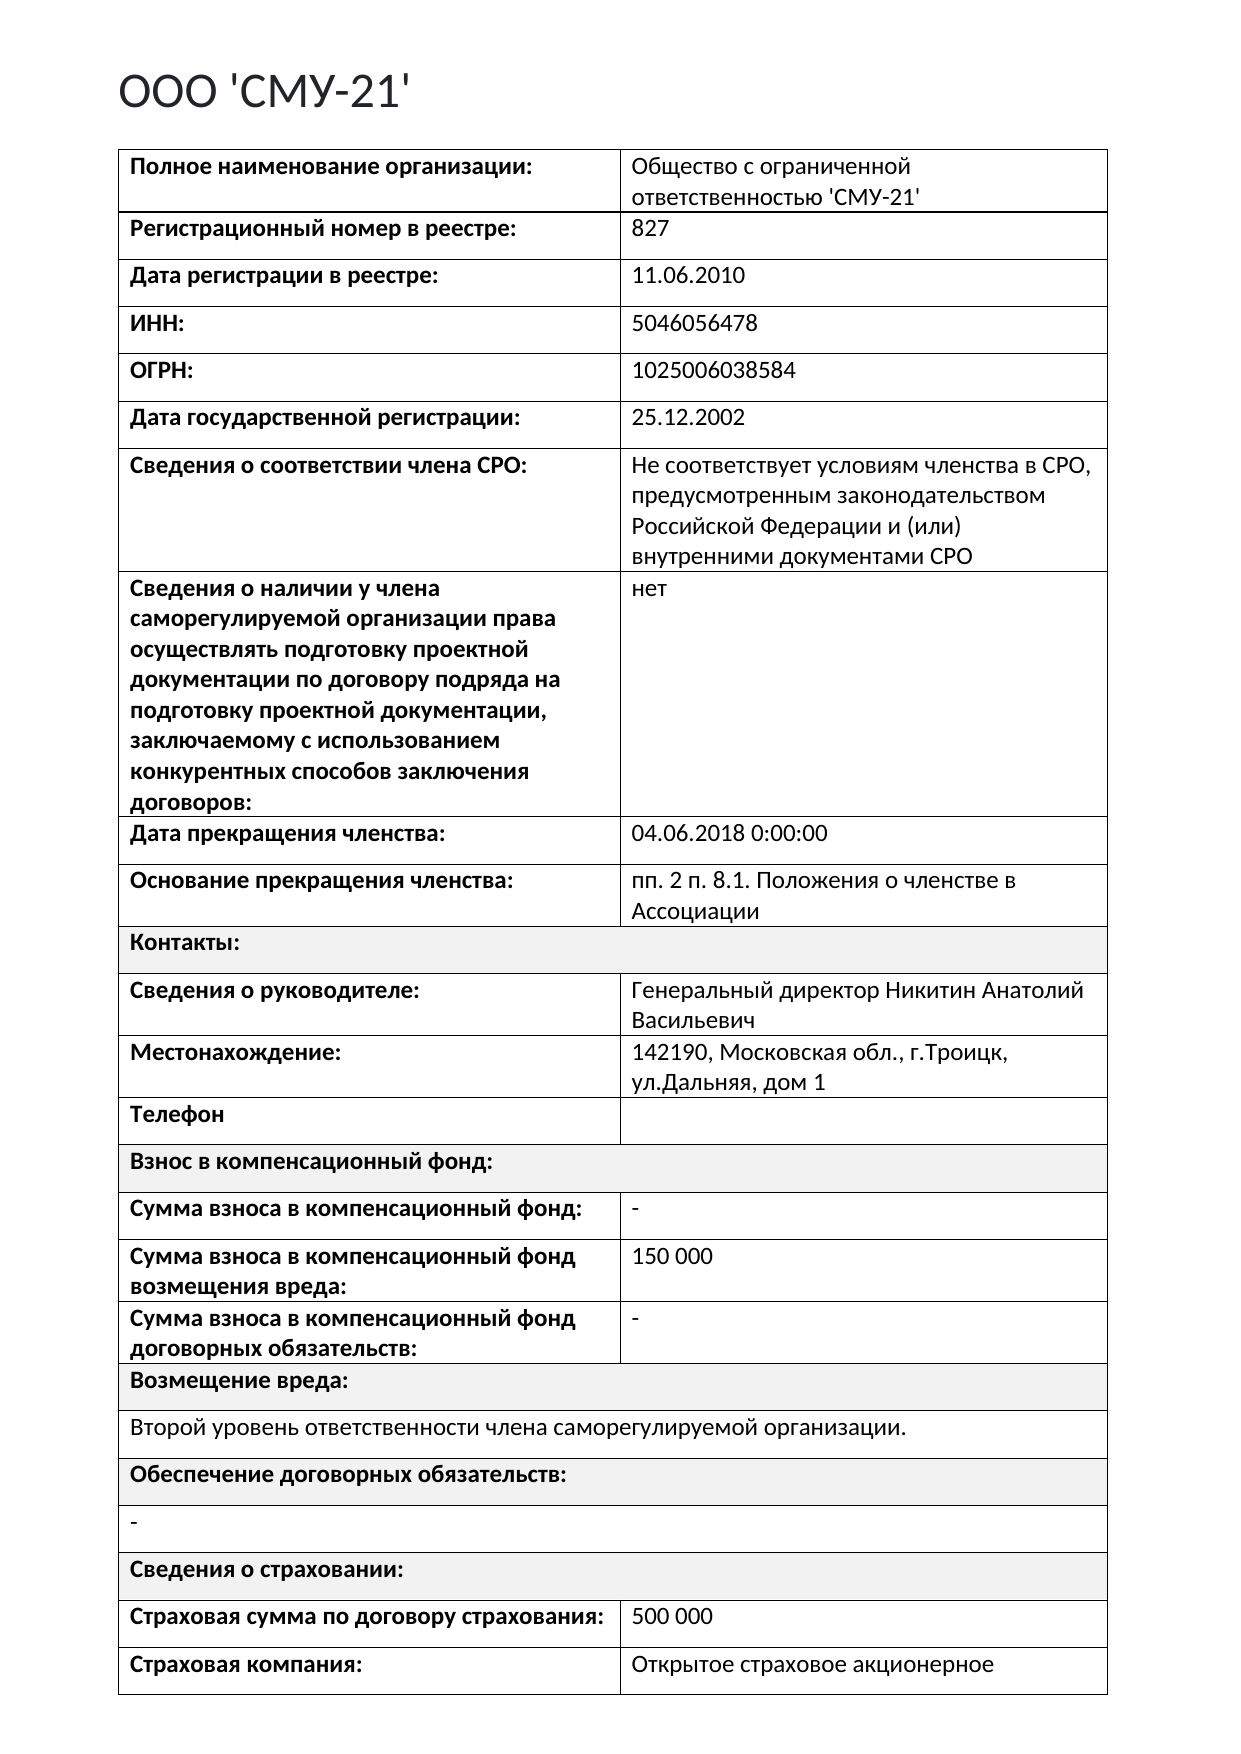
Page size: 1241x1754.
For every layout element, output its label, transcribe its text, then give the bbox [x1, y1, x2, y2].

table_cell - [119, 1506, 1107, 1552]
table_cell Страховая компания: [119, 1648, 620, 1694]
table_cell Дата государственной регистрации: [119, 402, 620, 448]
table_cell пп. 2 п. 8.1. Положения о членстве в Ассоциации [621, 865, 1107, 926]
table_cell 1025006038584 [621, 354, 1107, 401]
table_cell 142190, Московская обл., г.Троицк, ул.Дальняя, дом 1 [621, 1036, 1107, 1097]
table_cell Генеральный директор Никитин Анатолий Васильевич [621, 974, 1107, 1035]
text ООО 'СМУ-21' [118, 59, 1181, 120]
table_cell Взнос в компенсационный фонд: [119, 1145, 1107, 1192]
table_cell 500 000 [621, 1601, 1107, 1647]
table_cell Местонахождение: [119, 1036, 620, 1097]
table_cell Сведения о наличии у члена саморегулируемой организации права осуществлять подготовку проектной документации по договору подряда на подготовку проектной документации, заключаемому с использованием конкурентных способов заключения договоров: [119, 572, 620, 816]
table_cell 827 [621, 213, 1107, 259]
table_cell - [621, 1193, 1107, 1239]
table_cell Регистрационный номер в реестре: [119, 213, 620, 259]
table_cell Сведения о страховании: [119, 1553, 1107, 1599]
table_header Общество с ограниченной ответственностью 'СМУ-21' [621, 150, 1107, 211]
table_cell Сведения о соответствии члена СРО: [119, 449, 620, 571]
table_cell Сведения о руководителе: [119, 974, 620, 1035]
table_cell 11.06.2010 [621, 260, 1107, 306]
table_cell Контакты: [119, 927, 1107, 973]
table_cell Дата прекращения членства: [119, 817, 620, 863]
table_cell Не соответствует условиям членства в СРО, предусмотренным законодательством Российской Федерации и (или) внутренними документами СРО [621, 449, 1107, 571]
table_cell Сумма взноса в компенсационный фонд: [119, 1193, 620, 1239]
table_cell Основание прекращения членства: [119, 865, 620, 926]
table_cell - [621, 1302, 1107, 1363]
table_cell Телефон [119, 1098, 620, 1144]
table_cell 25.12.2002 [621, 402, 1107, 448]
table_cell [621, 1648, 1107, 1694]
table_cell [621, 1098, 1107, 1144]
table_cell нет [621, 572, 1107, 816]
table_cell Возмещение вреда: [119, 1364, 1107, 1410]
table_cell Страховая сумма по договору страхования: [119, 1601, 620, 1647]
table_cell ОГРН: [119, 354, 620, 401]
table_cell Сумма взноса в компенсационный фонд возмещения вреда: [119, 1240, 620, 1301]
table_cell 04.06.2018 0:00:00 [621, 817, 1107, 863]
table_cell 5046056478 [621, 307, 1107, 353]
table_cell Сумма взноса в компенсационный фонд договорных обязательств: [119, 1302, 620, 1363]
table_header Полное наименование организации: [119, 150, 620, 211]
table_cell 150 000 [621, 1240, 1107, 1301]
table_cell Дата регистрации в реестре: [119, 260, 620, 306]
table_cell Второй уровень ответственности члена саморегулируемой организации. [119, 1411, 1107, 1458]
table_cell Обеспечение договорных обязательств: [119, 1459, 1107, 1505]
table_cell ИНН: [119, 307, 620, 353]
